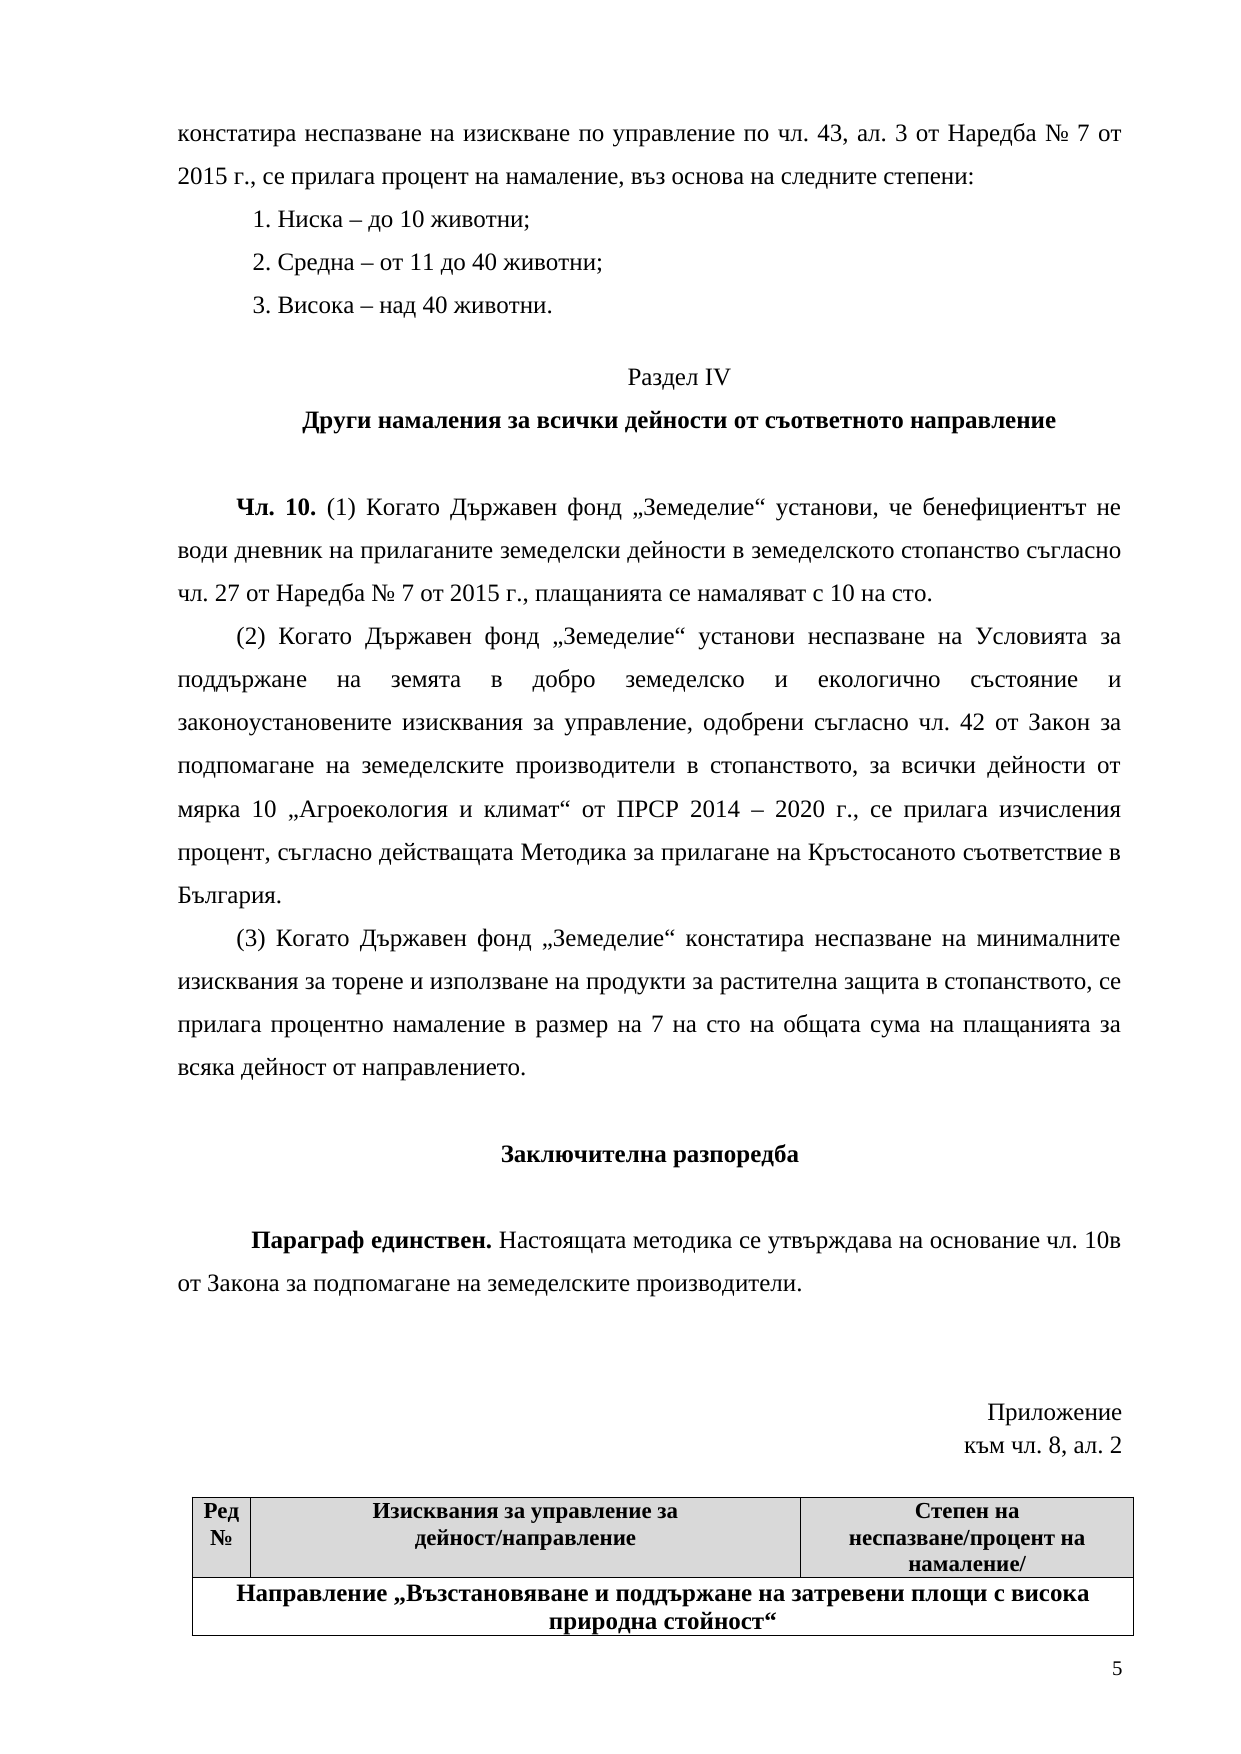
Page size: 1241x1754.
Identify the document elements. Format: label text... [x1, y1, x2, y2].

text 1. Ниска – до 10 животни; [177, 204, 1122, 233]
text Раздел IV [236, 362, 1122, 391]
text 3. Висока – над 40 животни. [177, 291, 1122, 319]
text Приложение [177, 1397, 1122, 1426]
text Параграф единствен. Настоящата методика се утвърждава на основание чл. 10в от Закона за подпомагане на земеделските производители. [177, 1225, 1122, 1297]
text Заключителна разпоредба [177, 1139, 1122, 1167]
text (2) Когато Държавен фонд „Земеделие“ установи неспазване на Условията за поддържане на земята в добро земеделско и екологично състояние и законоустановените изисквания за управление, одобрени съгласно чл. 42 от Закон за подпомагане на земеделските производители в стопанството, за всички дейности от мярка 10 „Агроекология и климат“ от ПРСР 2014 – 2020 г., се прилага изчисления процент, съгласно действащата Методика за прилагане на Кръстосаното съответствие в България. [177, 621, 1122, 909]
table_cell Направление „Възстановяване и поддържане на затревени площи с висока природна стойност“ [193, 1578, 1133, 1635]
table_header Изисквания за управление за дейност/направление [251, 1498, 800, 1577]
table_header Степен на неспазване/процент на намаление/ [801, 1498, 1133, 1577]
text (3) Когато Държавен фонд „Земеделие“ констатира неспазване на минималните изисквания за торене и използване на продукти за растителна защита в стопанството, се прилага процентно намаление в размер на 7 на сто на общата сума на плащанията за всяка дейност от направлението. [177, 923, 1122, 1081]
text 2. Средна – от 11 до 40 животни; [177, 247, 1122, 276]
text към чл. 8, ал. 2 [177, 1431, 1122, 1459]
text Други намаления за всички дейности от съответното направление [236, 406, 1122, 434]
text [177, 118, 1122, 190]
text Чл. 10. (1) Когато Държавен фонд „Земеделие“ установи, че бенефициентът не води дневник на прилаганите земеделски дейности в земеделското стопанство съгласно чл. 27 от Наредба № 7 от 2015 г., плащанията се намаляват с 10 на сто. [177, 492, 1122, 607]
table_header Ред № [193, 1498, 250, 1577]
